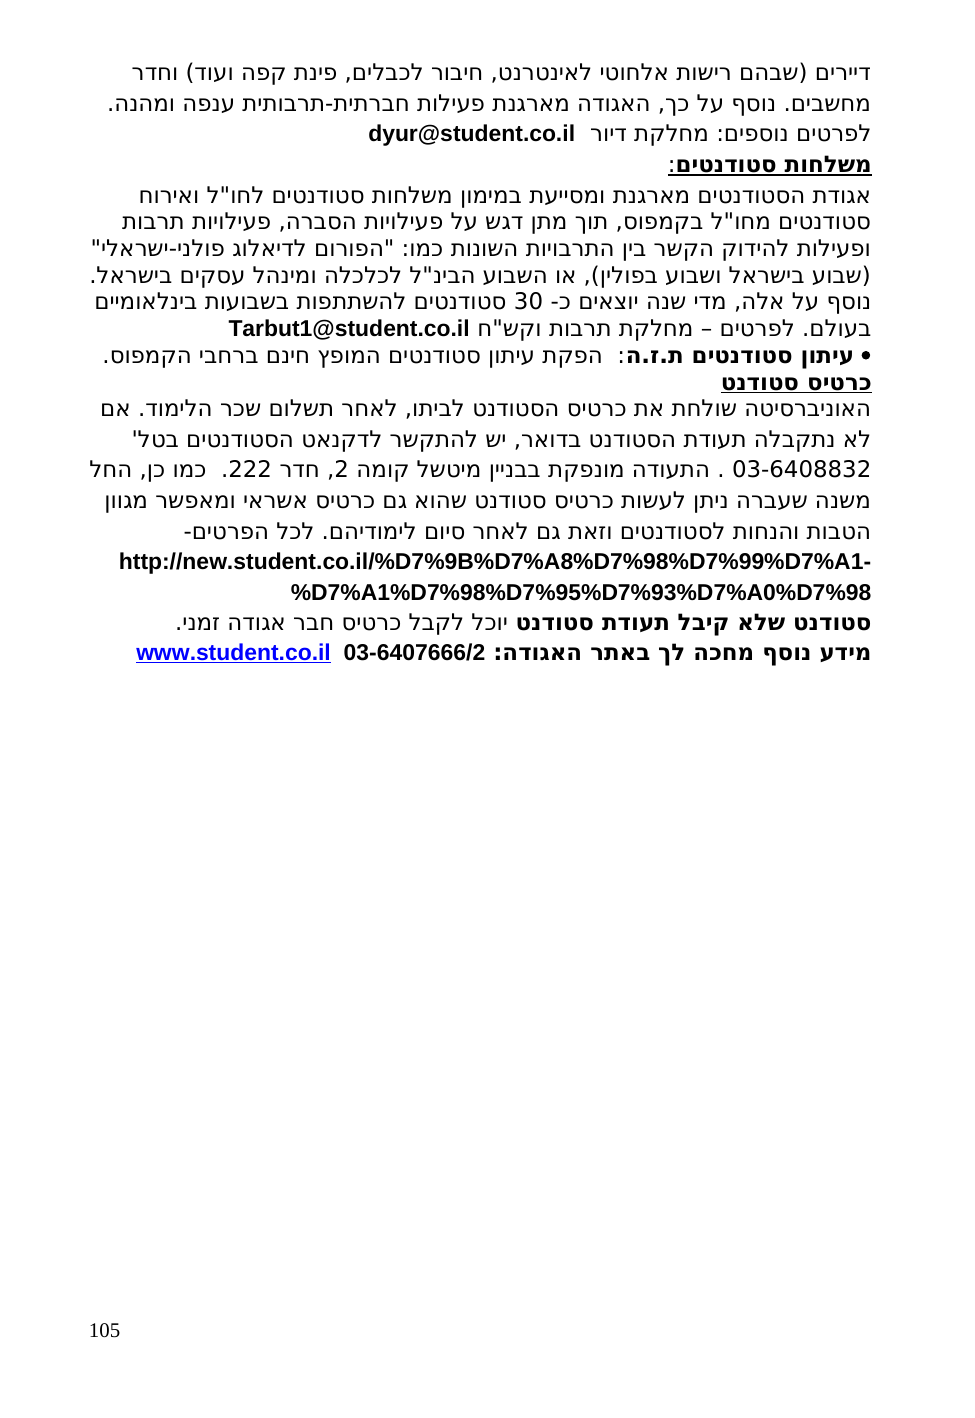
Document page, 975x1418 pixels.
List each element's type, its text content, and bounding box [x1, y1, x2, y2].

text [89, 59, 872, 116]
text מידע נוסף מחכה לך באתר האגודה: www.student.co.il 03-6407666/2 [89, 639, 872, 666]
text האוניברסיטה שולחת את כרטיס הסטודנט לביתו, לאחר תשלום שכר הלימוד. אם לא נתקבלה תעודת הסטודנט בדואר, יש להתקשר לדקנאט הסטודנטים בטל' 03-6408832 . התעודה מונפקת בבניין מיטשל קומה 2, חדר 222. כמו כן, החל משנה שעברה ניתן לעשות כרטיס סטודנט שהוא גם כרטיס אשראי ומאפשר מגוון הטבות והנחות לסטודנטים וזאת גם לאחר סיום לימודיהם. לכל הפרטים- http://new.student.co.il/%D7%9B%D7%A8%D7%98%D7%99%D7%A1-%D7%A1%D7%98%D7%95%D7%93%D7%A0%D7%98 [89, 395, 872, 605]
text אגודת הסטודנטים מארגנת ומסייעת במימון משלחות סטודנטים לחו"ל ואירוח סטודנטים מחו"ל בקמפוס, תוך מתן דגש על פעילויות הסברה, פעילויות תרבות ופעילות להידוק הקשר בין התרבויות השונות כמו: "הפורום לדיאלוג פולני-ישראלי" (שבוע בישראל ושבוע בפולין), או השבוע הבינ"ל לכלכלה ומינהל עסקים בישראל. נוסף על אלה, מדי שנה יוצאים כ- 30 סטודנטים להשתתפות בשבועות בינלאומיים בעולם. לפרטים – מחלקת תרבות וקש"ח Tarbut1@student.co.il [89, 182, 872, 342]
text סטודנט שלא קיבל תעודת סטודנט יוכל לקבל כרטיס חבר אגודה זמני. [89, 609, 872, 635]
text לפרטים נוספים: מחלקת דיור dyur@student.co.il [89, 120, 872, 147]
text משלחות סטודנטים: [89, 151, 872, 178]
text עיתון סטודנטים ת.ז.ה: הפקת עיתון סטודנטים המופץ חינם ברחבי הקמפוס. [89, 342, 872, 369]
text כרטיס סטודנט [89, 369, 872, 395]
